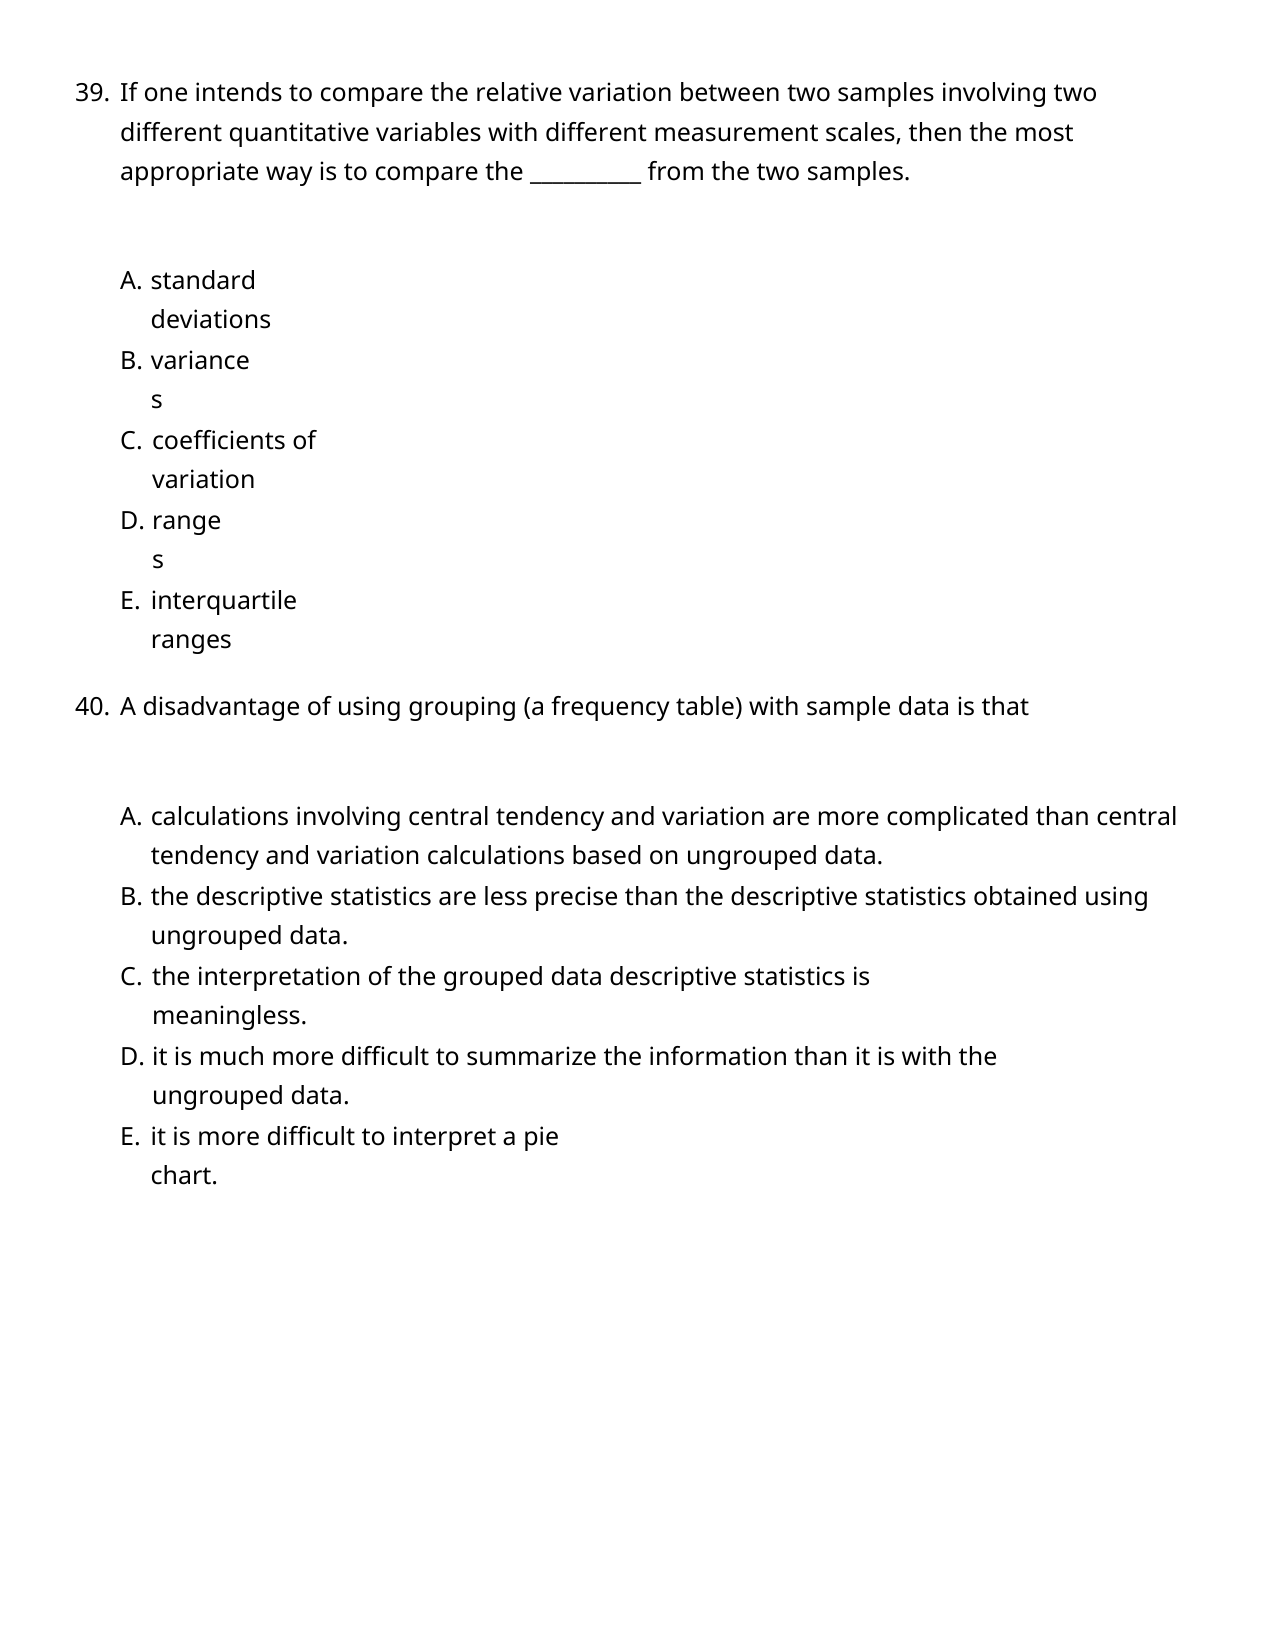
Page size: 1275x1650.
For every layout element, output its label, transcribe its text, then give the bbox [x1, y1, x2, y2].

table_header A disadvantage of using grouping (a frequency table) with sample data is that [120, 689, 1200, 1195]
table_header If one intends to compare the relative variation between two samples involving two different quantitative variables with different measurement scales, then the most appropriate way is to compare the __________ from the two samples. [120, 75, 1200, 660]
table_header 40. [75, 689, 120, 1195]
table_header 39. [75, 75, 120, 660]
